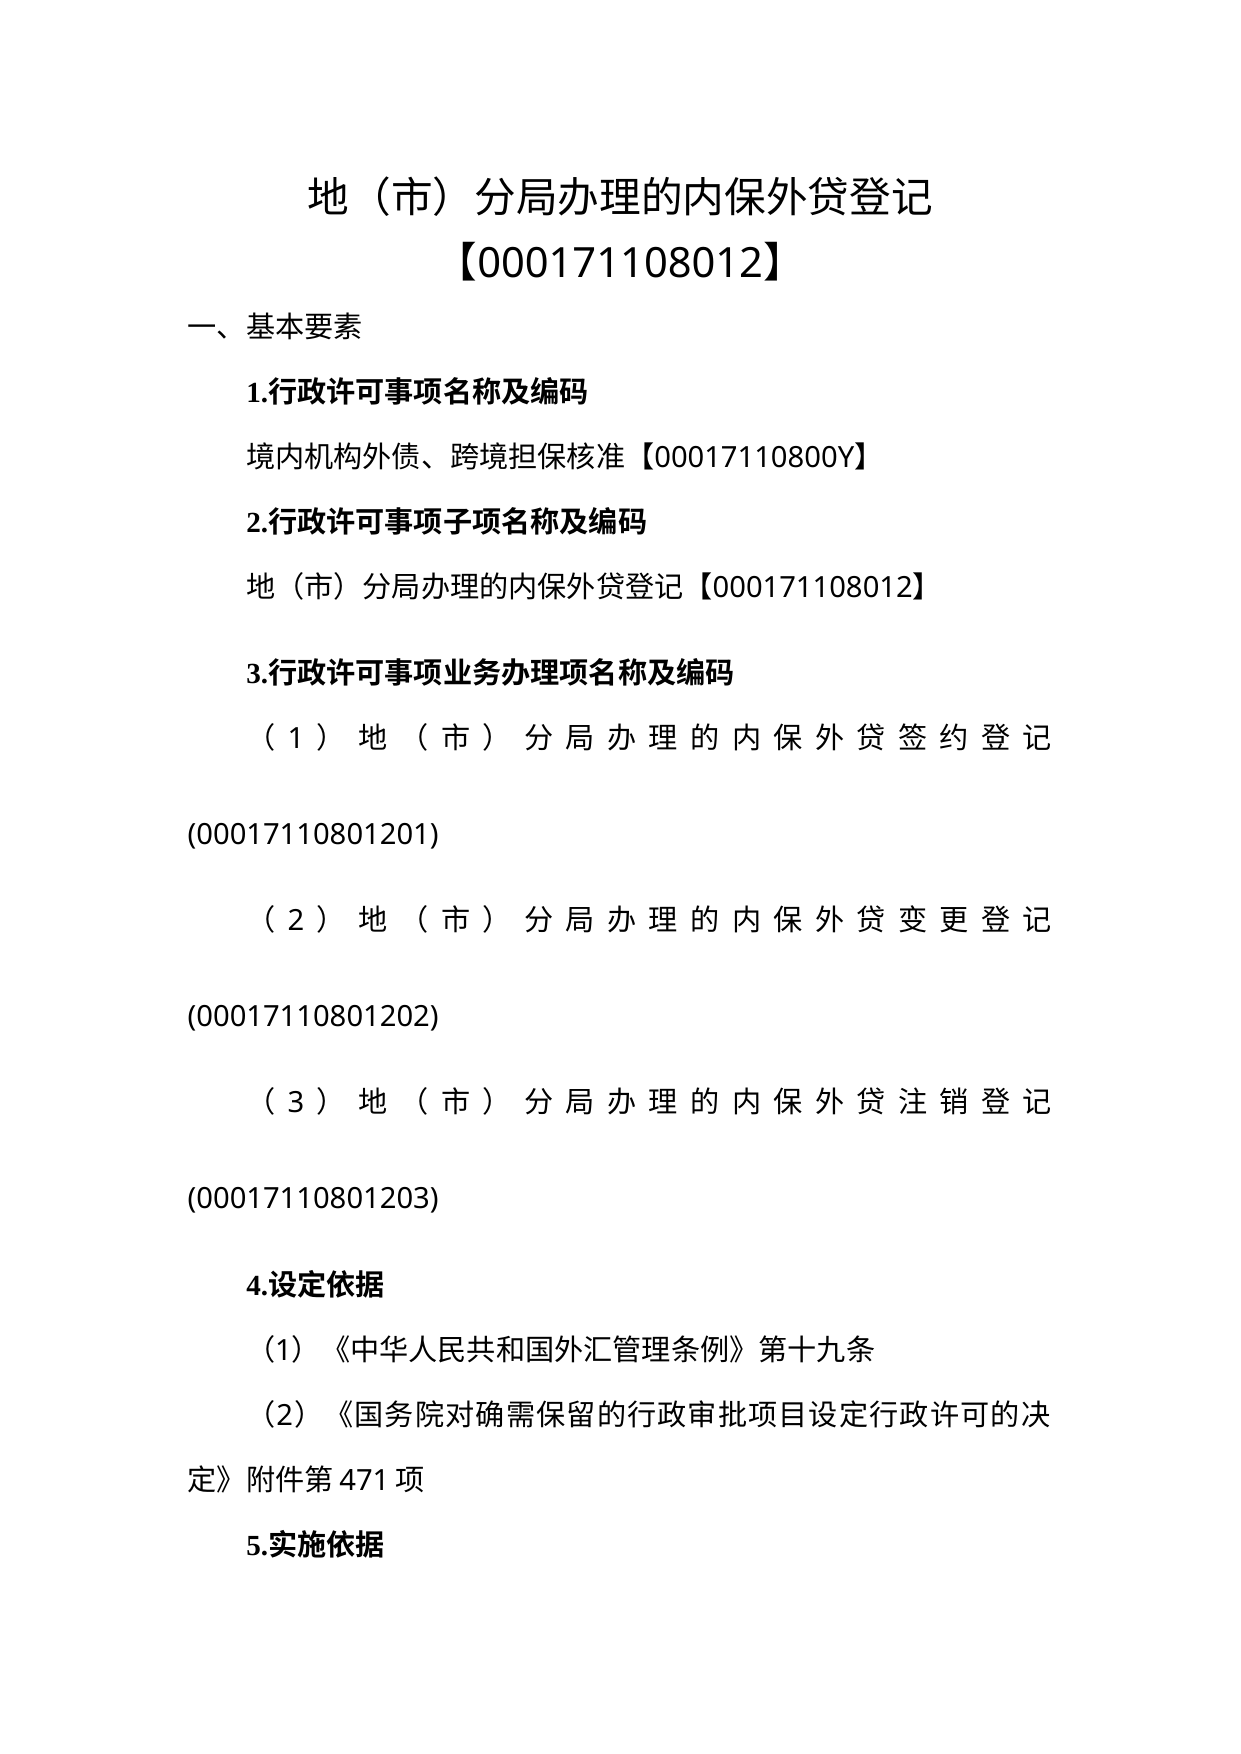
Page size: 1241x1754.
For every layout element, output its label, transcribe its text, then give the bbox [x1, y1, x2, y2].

text （1）《中华人民共和国外汇管理条例》第十九条 [187, 1315, 1053, 1380]
text （2）地（市）分局办理的内保外贷变更登记(00017110801202) [187, 885, 1053, 1048]
text （1）地（市）分局办理的内保外贷签约登记(00017110801201) [187, 703, 1053, 866]
text 【000171108012】 [187, 227, 1053, 292]
text 地（市）分局办理的内保外贷登记 [187, 162, 1053, 227]
text （3）地（市）分局办理的内保外贷注销登记(00017110801203) [187, 1068, 1053, 1230]
text （2）《国务院对确需保留的行政审批项目设定行政许可的决定》附件第471项 [187, 1380, 1053, 1510]
text 5.实施依据 [187, 1510, 1053, 1575]
text 境内机构外债、跨境担保核准【00017110800Y】 [187, 422, 1053, 487]
text 3.行政许可事项业务办理项名称及编码 [187, 638, 1053, 703]
text 1.行政许可事项名称及编码 [187, 357, 1053, 422]
text 2.行政许可事项子项名称及编码 [187, 487, 1053, 552]
text 4.设定依据 [187, 1250, 1053, 1315]
text 地（市）分局办理的内保外贷登记【000171108012】 [187, 552, 1053, 617]
text 一、基本要素 [187, 292, 1053, 357]
